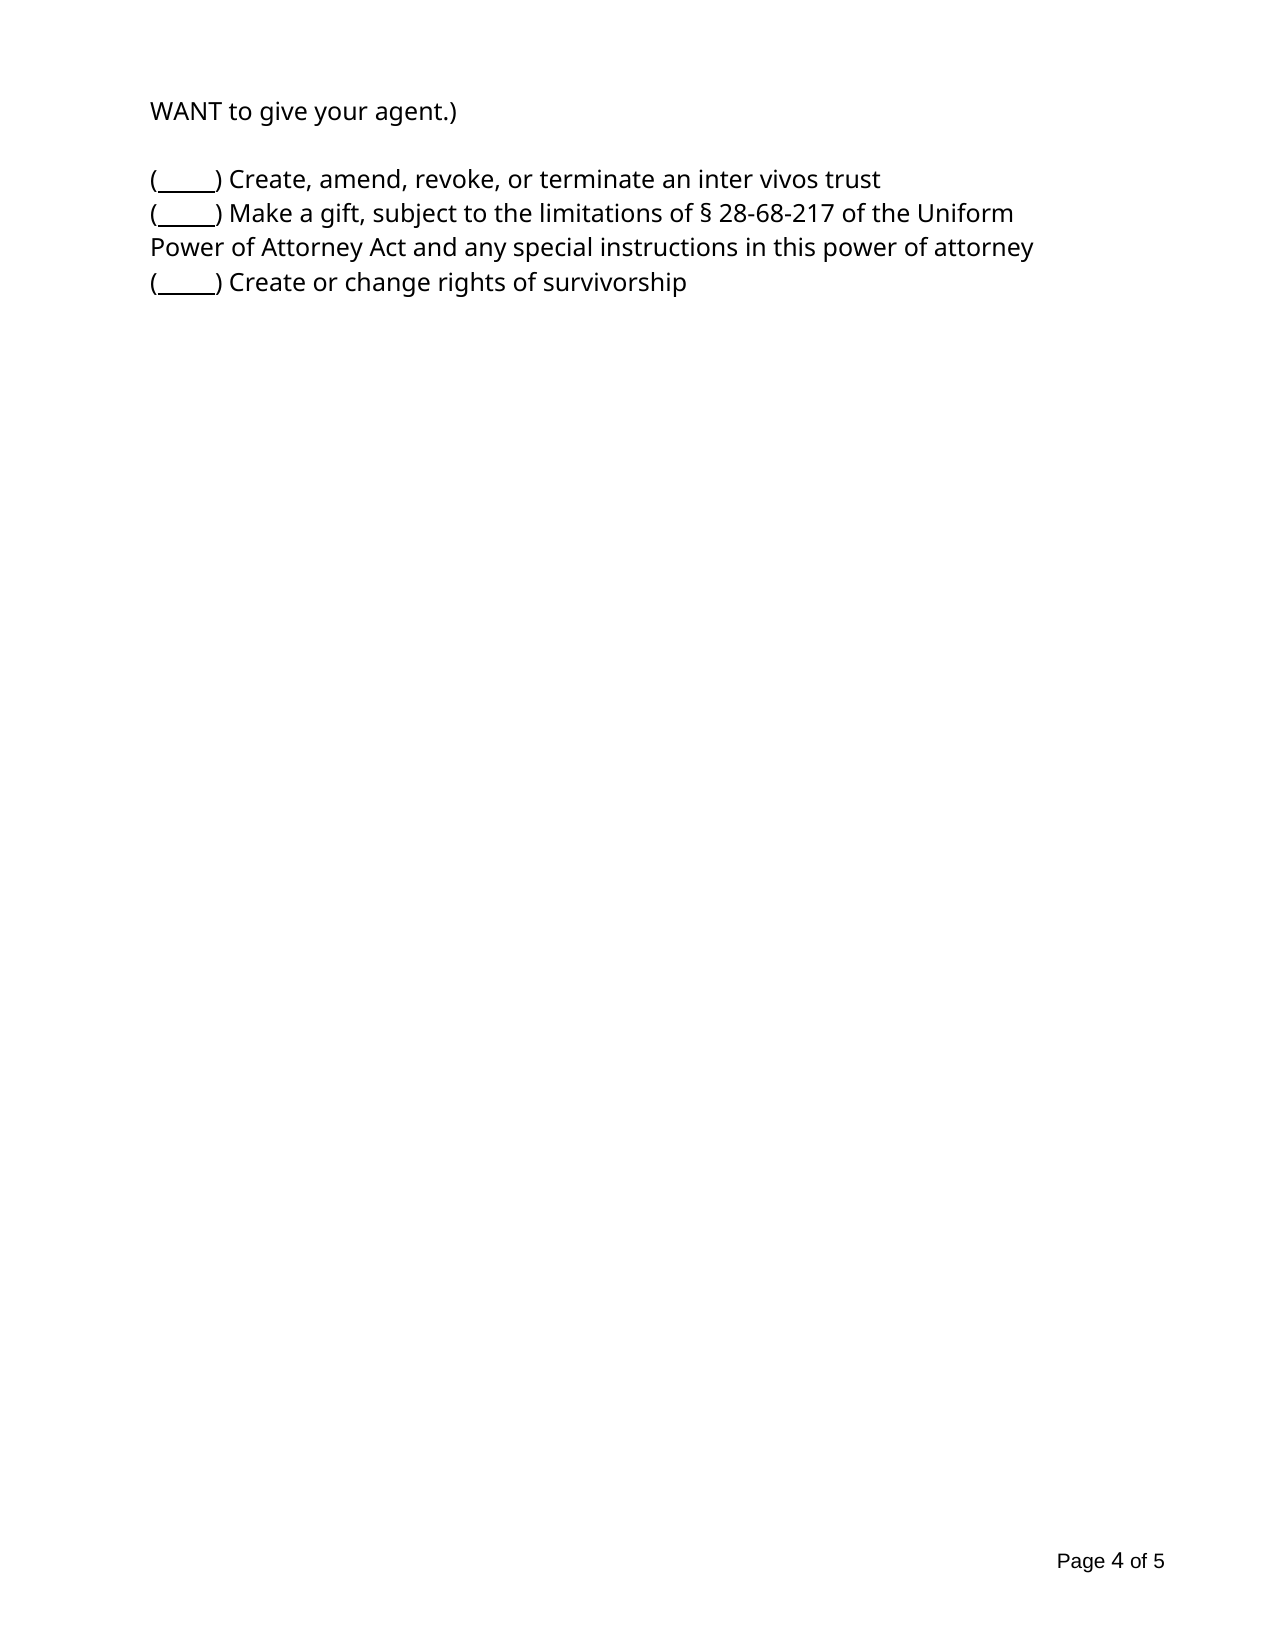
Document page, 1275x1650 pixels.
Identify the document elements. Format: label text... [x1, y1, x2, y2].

text ( ) Create or change rights of survivorship [150, 264, 1135, 298]
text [150, 94, 1093, 128]
text ( ) Create, amend, revoke, or terminate an inter vivos trust [150, 162, 1135, 196]
text ( ) Make a gift, subject to the limitations of § 28-68-217 of the Uniform Power of Attorney Act and any special instructions in this power of attorney [150, 196, 1072, 264]
